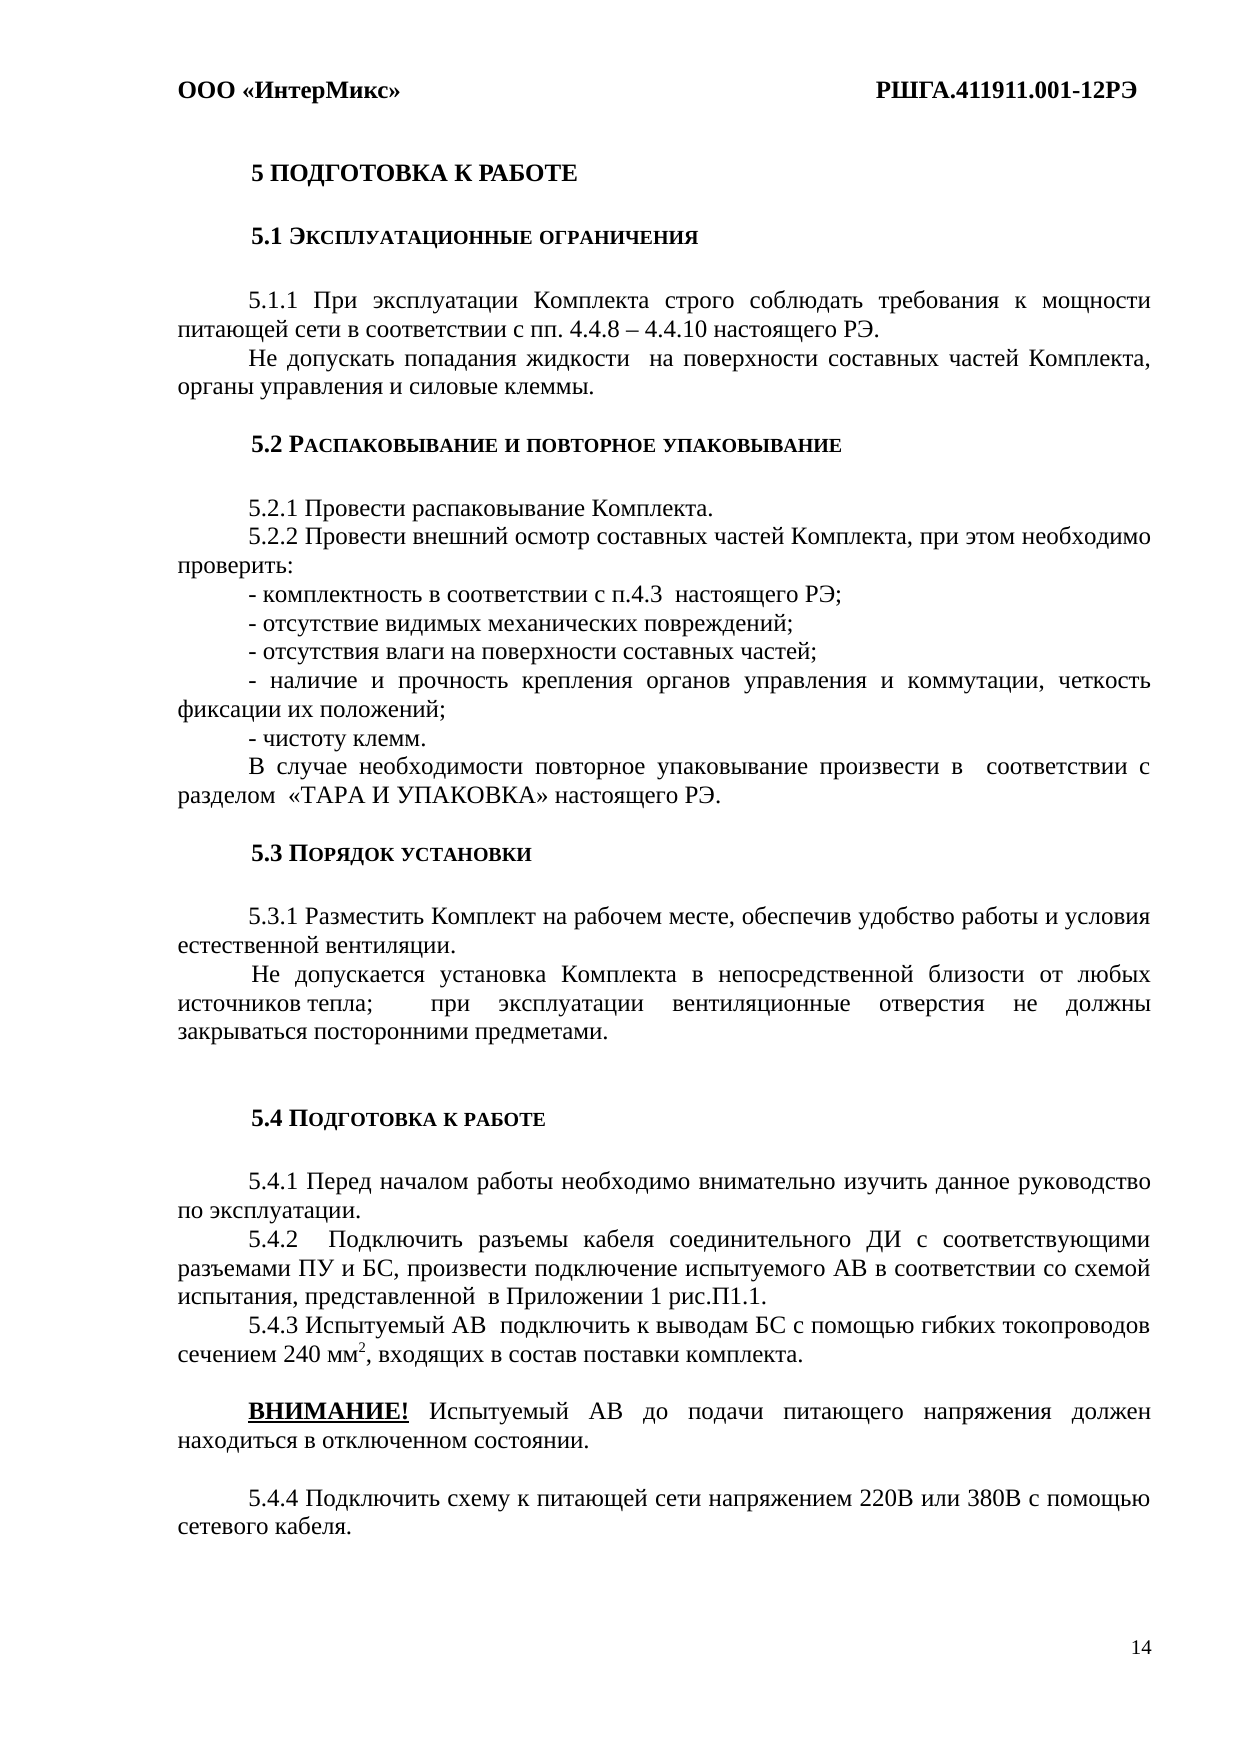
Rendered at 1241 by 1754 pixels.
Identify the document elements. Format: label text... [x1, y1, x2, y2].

subtitle 5 ПОДГОТОВКА К РАБОТЕ [177, 158, 1152, 186]
subtitle 5.4 Подготовка к работе [177, 1103, 1152, 1131]
text 5.4.4 Подключить схему к питающей сети напряжением 220В или 380В с помощью сетевого кабеля. [177, 1483, 1152, 1540]
text 5.1.1 При эксплуатации Комплекта строго соблюдать требования к мощности питающей сети в соответствии с пп. 4.4.8 – 4.4.10 настоящего РЭ. [177, 285, 1152, 343]
text - отсутствия влаги на поверхности составных частей; [177, 636, 1152, 665]
text 5.2.2 Провести внешний осмотр составных частей Комплекта, при этом необходимо проверить: [177, 521, 1152, 579]
text 5.3.1 Разместить Комплект на рабочем месте, обеспечив удобство работы и условия естественной вентиляции. [177, 901, 1152, 959]
text 5.2.1 Провести распаковывание Комплекта. [177, 493, 1152, 521]
text 5.4.2 Подключить разъемы кабеля соединительного ДИ с соответствующими разъемами ПУ и БС, произвести подключение испытуемого АВ в соответствии со схемой испытания, представленной в Приложении 1 рис.П1.1. [177, 1224, 1152, 1310]
text - чистоту клемм. [177, 723, 1152, 751]
text Не допускается установка Комплекта в непосредственной близости от любых источников тепла; при эксплуатации вентиляционные отверстия не должны закрываться посторонними предметами. [177, 959, 1152, 1045]
subtitle 5.1 Эксплуатационные ограничения [177, 221, 1152, 250]
text В случае необходимости повторное упаковывание произвести в соответствии с разделом «ТАРА И УПАКОВКА» настоящего РЭ. [177, 751, 1152, 809]
text 5.4.3 Испытуемый АВ подключить к выводам БС с помощью гибких токопроводов сечением 240 мм2, входящих в состав поставки комплекта. [177, 1310, 1152, 1368]
text - отсутствие видимых механических повреждений; [177, 608, 1152, 636]
text - комплектность в соответствии с п.4.3 настоящего РЭ; [177, 579, 1152, 608]
subtitle 5.2 Распаковывание и повторное упаковывание [177, 429, 1152, 458]
text ВНИМАНИЕ! Испытуемый АВ до подачи питающего напряжения должен находиться в отключенном состоянии. [177, 1396, 1152, 1454]
subtitle 5.3 Порядок установки [177, 838, 1152, 866]
text - наличие и прочность крепления органов управления и коммутации, четкость фиксации их положений; [177, 665, 1152, 723]
text 5.4.1 Перед началом работы необходимо внимательно изучить данное руководство по эксплуатации. [177, 1166, 1152, 1224]
text Не допускать попадания жидкости на поверхности составных частей Комплекта, органы управления и силовые клеммы. [177, 343, 1152, 400]
